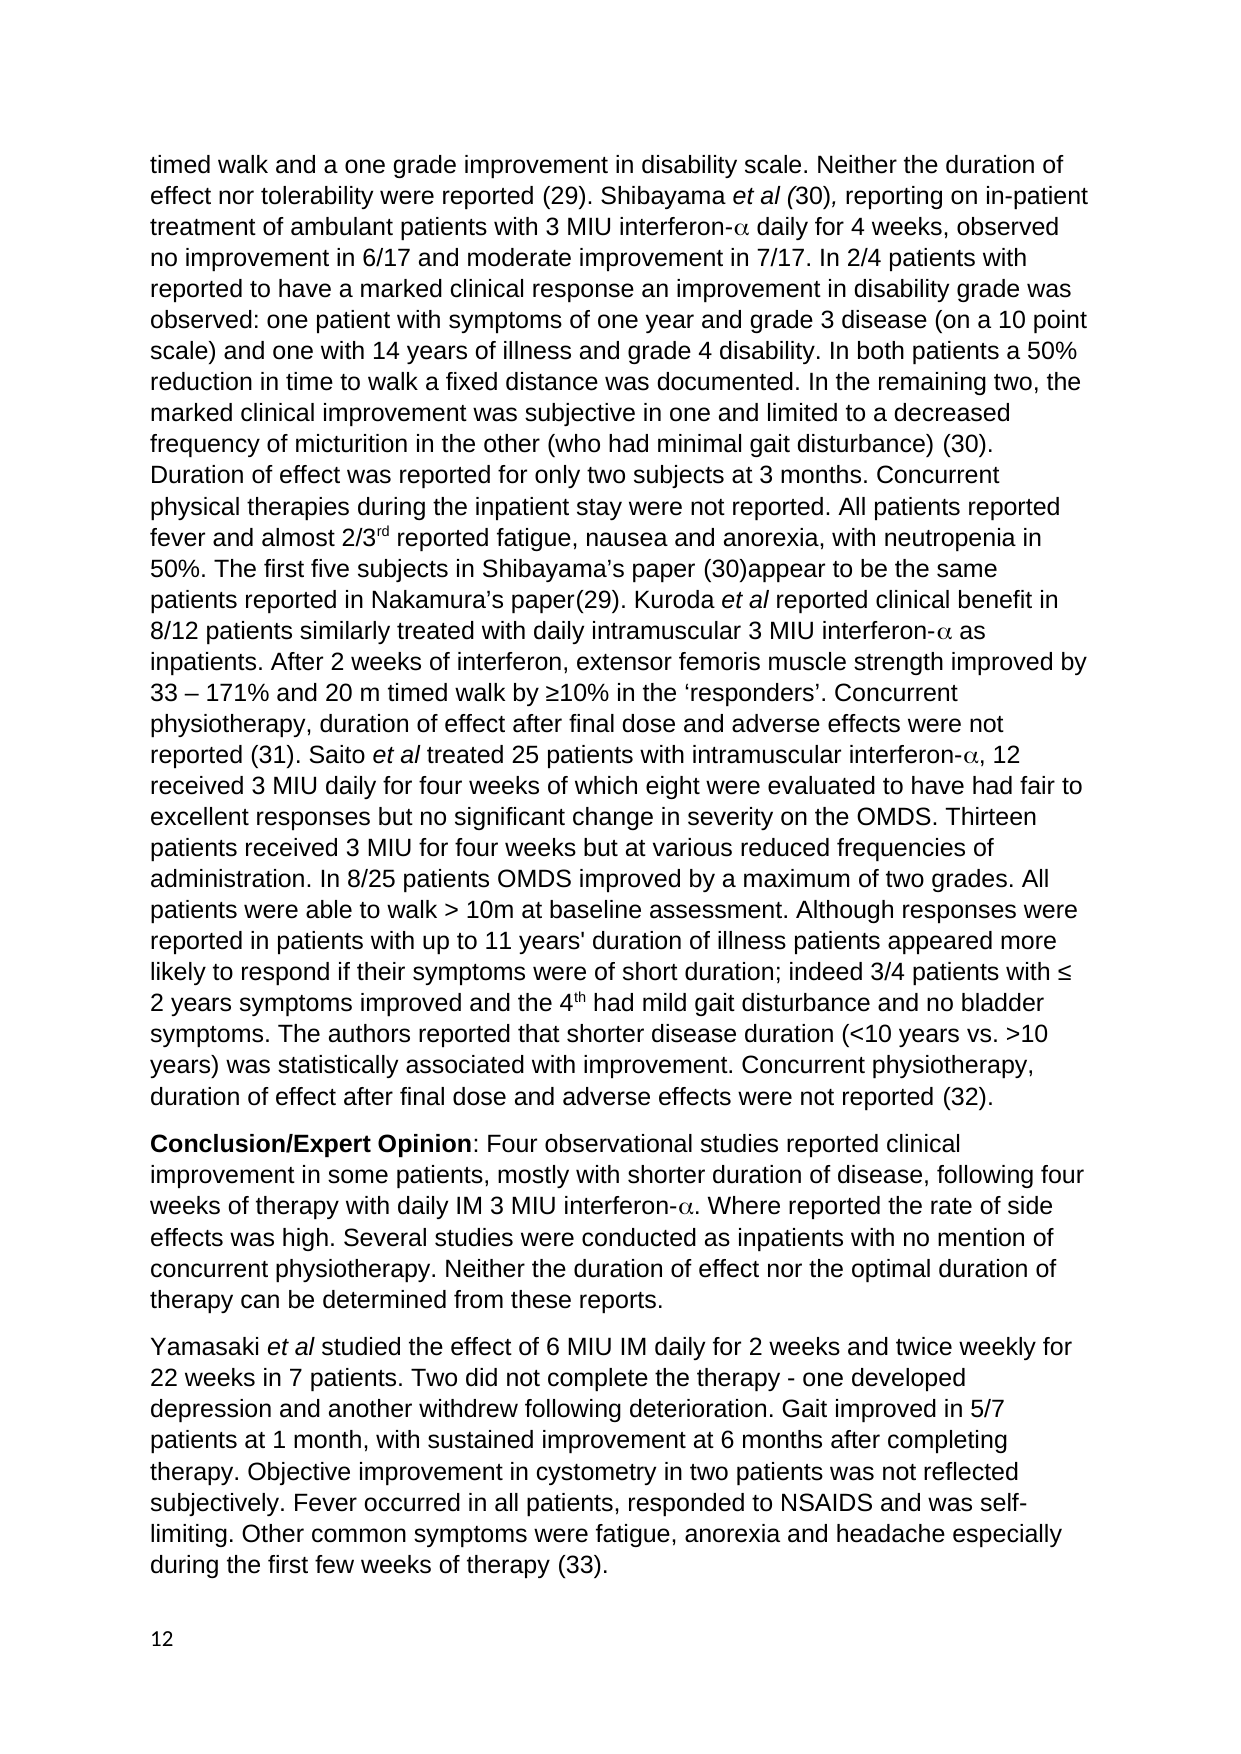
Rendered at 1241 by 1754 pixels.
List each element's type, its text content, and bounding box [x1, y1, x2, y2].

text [150, 150, 1090, 1110]
text Yamasaki et al studied the effect of 6 MIU IM daily for 2 weeks and twice weekly for 22 weeks in 7 patients. Two did not complete the therapy - one developed depression and another withdrew following deterioration. Gait improved in 5/7 patients at 1 month, with sustained improvement at 6 months after completing therapy. Objective improvement in cystometry in two patients was not reflected subjectively. Fever occurred in all patients, responded to NSAIDS and was self-limiting. Other common symptoms were fatigue, anorexia and headache especially during the first few weeks of therapy (33). [150, 1332, 1090, 1578]
text Conclusion/Expert Opinion: Four observational studies reported clinical improvement in some patients, mostly with shorter duration of disease, following four weeks of therapy with daily IM 3 MIU interferon-. Where reported the rate of side effects was high. Several studies were conducted as inpatients with no mention of concurrent physiotherapy. Neither the duration of effect nor the optimal duration of therapy can be determined from these reports. [150, 1129, 1090, 1313]
